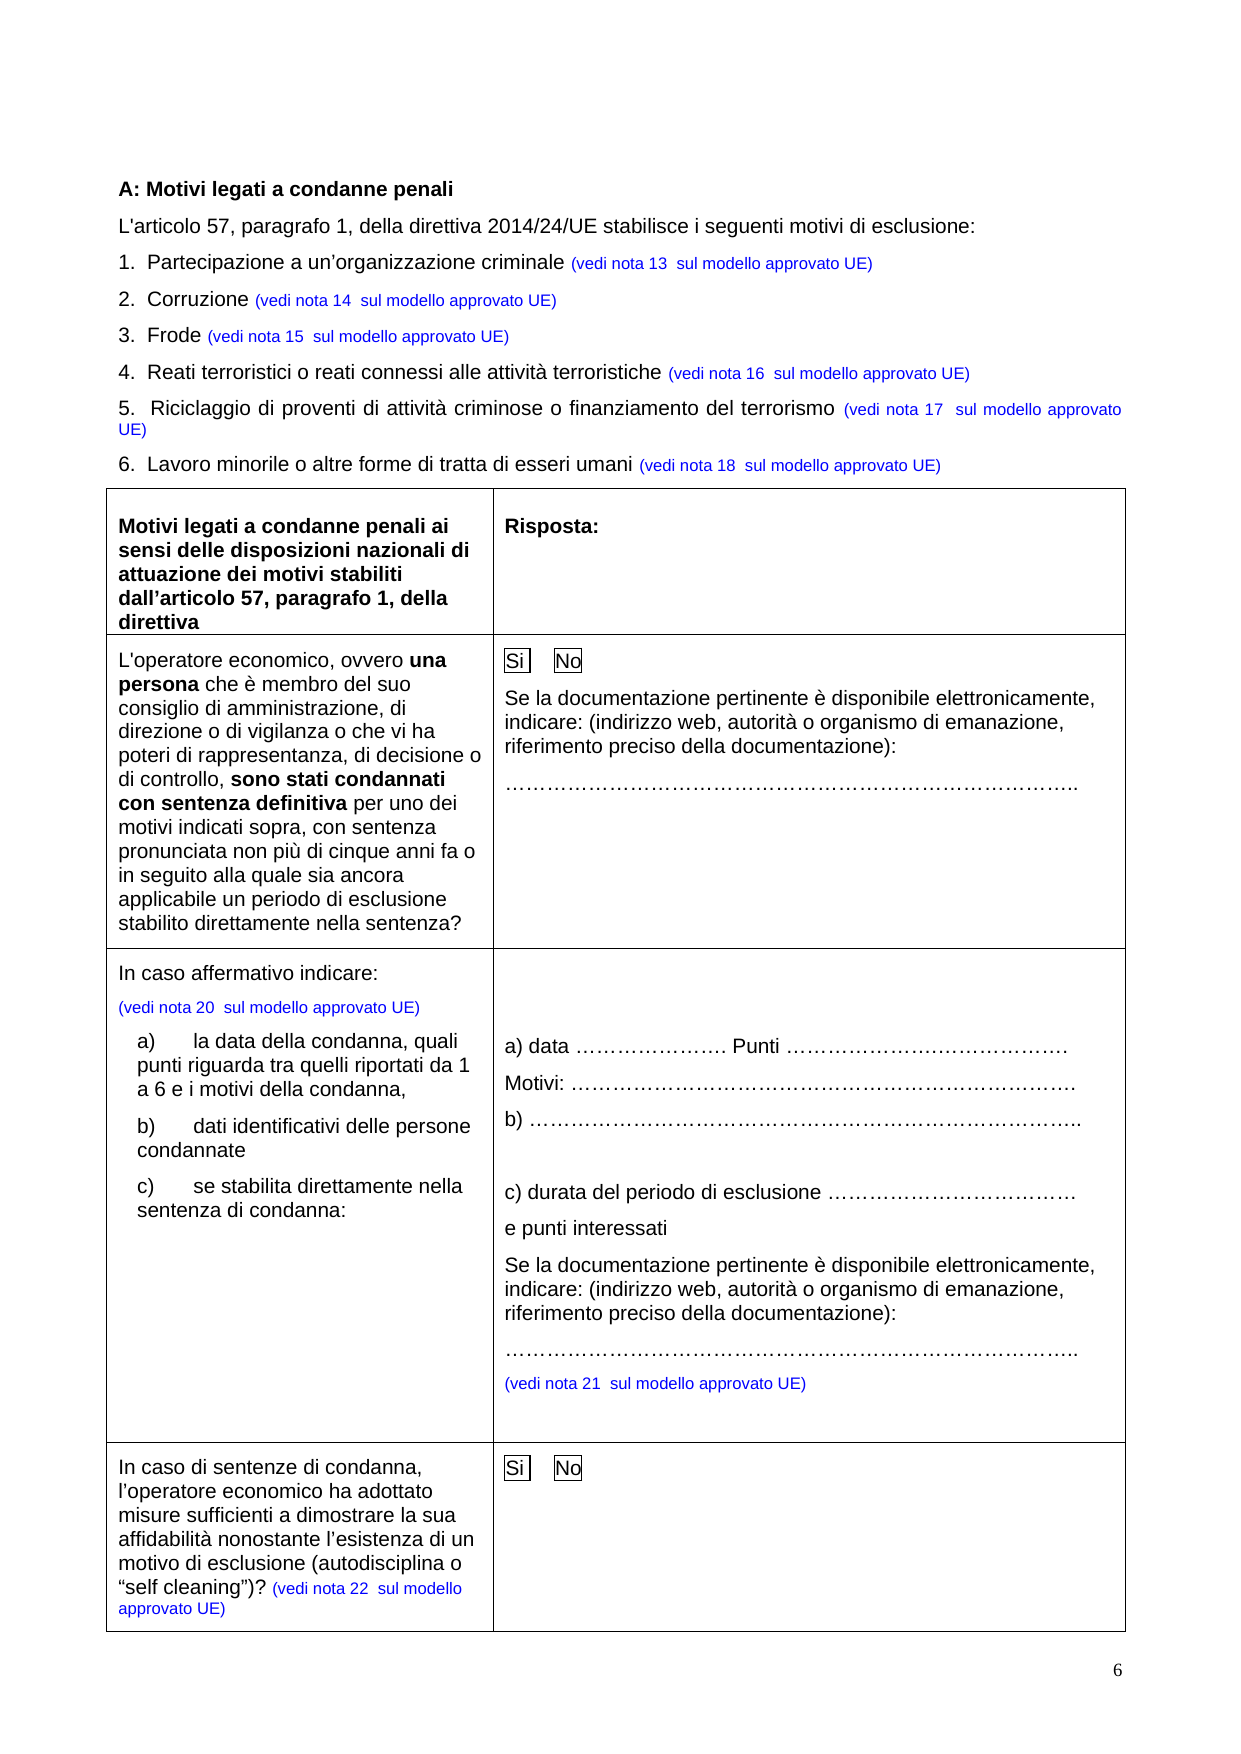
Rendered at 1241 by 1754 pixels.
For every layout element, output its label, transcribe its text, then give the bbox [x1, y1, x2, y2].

table_cell In caso di sentenze di condanna, l’operatore economico ha adottato misure sufficienti a dimostrare la sua affidabilità nonostante l’esistenza di un motivo di esclusione (autodisciplina o “self cleaning”)? (vedi nota 22 sul modello approvato UE) [107, 1443, 493, 1631]
text 4. Reati terroristici o reati connessi alle attività terroristiche (vedi nota 16 sul modello approvato UE) [118, 359, 1122, 383]
text 2. Corruzione (vedi nota 14 sul modello approvato UE) [118, 287, 1122, 311]
text 1. Partecipazione a un’organizzazione criminale (vedi nota 13 sul modello approvato UE) [118, 250, 1122, 274]
text 3. Frode (vedi nota 15 sul modello approvato UE) [118, 323, 1122, 347]
text L'articolo 57, paragrafo 1, della direttiva 2014/24/UE stabilisce i seguenti motivi di esclusione: [118, 214, 1122, 238]
table_cell a) data …………………. Punti ………………….………………. Motivi: ………………………………………………………………. b) …………………………………………………………………….. c) durata del periodo di esclusione ……………………………… e punti interessati Se la documentazione pertinente è disponibile elettronicamente, indicare: (indirizzo web, autorità o organismo di emanazione, riferimento preciso della documentazione): ……………………………………………………………………….. (vedi nota 21 sul modello approvato UE) [494, 949, 1125, 1442]
table_cell Si No [494, 1443, 1125, 1631]
text A: Motivi legati a condanne penali [118, 177, 1122, 201]
table_cell Si No Se la documentazione pertinente è disponibile elettronicamente, indicare: (indirizzo web, autorità o organismo di emanazione, riferimento preciso della documentazione): ……………………………………………………………………….. [494, 635, 1125, 947]
table_cell L'operatore economico, ovvero una persona che è membro del suo consiglio di amministrazione, di direzione o di vigilanza o che vi ha poteri di rappresentanza, di decisione o di controllo, sono stati condannati con sentenza definitiva per uno dei motivi indicati sopra, con sentenza pronunciata non più di cinque anni fa o in seguito alla quale sia ancora applicabile un periodo di esclusione stabilito direttamente nella sentenza? [107, 635, 493, 947]
table_cell In caso affermativo indicare: (vedi nota 20 sul modello approvato UE) la data della condanna, quali punti riguarda tra quelli riportati da 6 e i motivi della condanna, dati identificativi delle persone condannate se stabilita direttamente nella sentenza di condanna: [107, 949, 493, 1442]
table_header Risposta: [494, 489, 1125, 634]
table_header Motivi legati a condanne penali ai sensi delle disposizioni nazionali di attuazione dei motivi stabiliti dall’articolo 57, paragrafo 1, della direttiva [107, 489, 493, 634]
text 6. Lavoro minorile o altre forme di tratta di esseri umani (vedi nota 18 sul modello approvato UE) [118, 452, 1122, 476]
text 5. Riciclaggio di proventi di attività criminose o finanziamento del terrorismo (vedi nota 17 sul modello approvato UE) [118, 396, 1122, 439]
